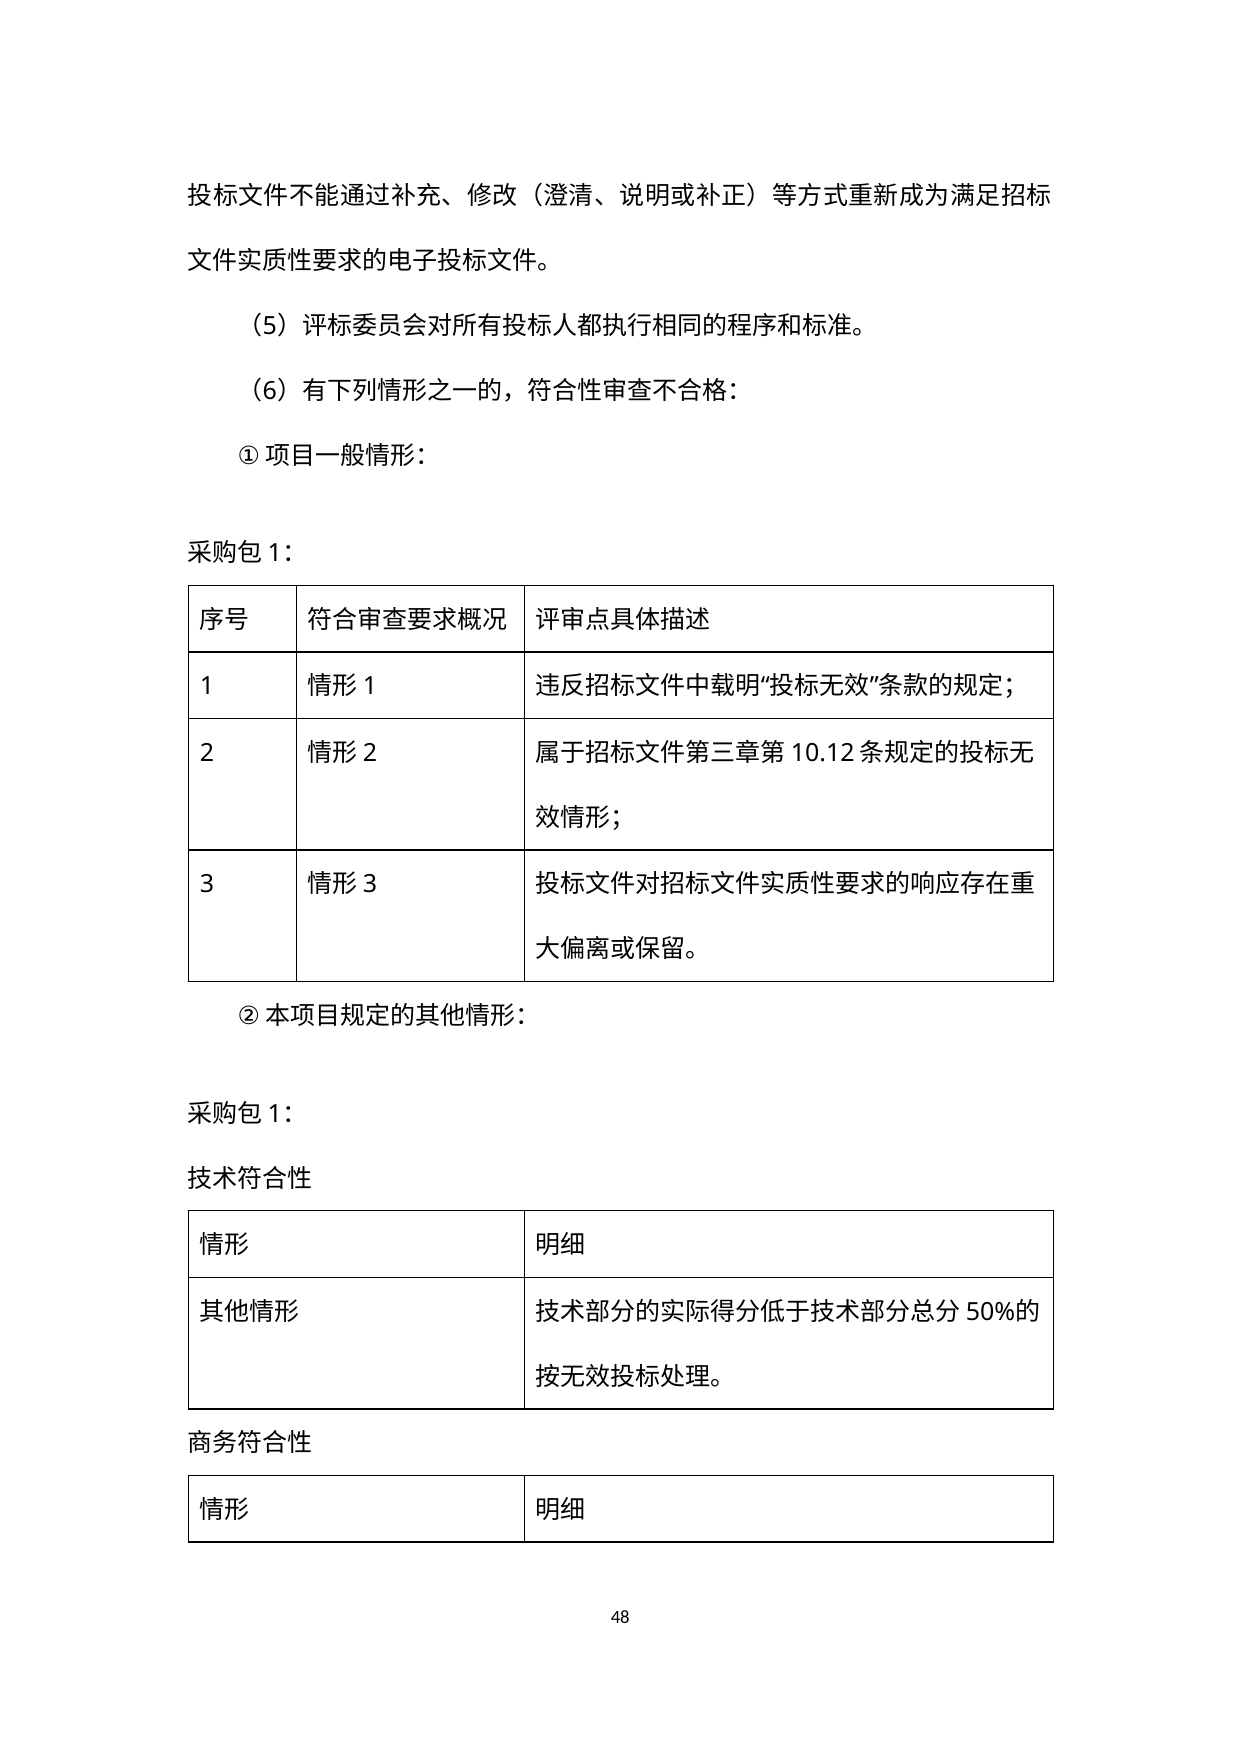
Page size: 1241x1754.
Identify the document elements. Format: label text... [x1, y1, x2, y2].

table_cell 2 [189, 719, 296, 849]
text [187, 162, 1053, 292]
table_cell 情形3 [297, 851, 524, 981]
text 商务符合性 [187, 1409, 1053, 1474]
table_cell 违反招标文件中载明“投标无效”条款的规定； [525, 653, 1053, 718]
table_cell 情形2 [297, 719, 524, 849]
table_cell 1 [189, 653, 296, 718]
text ①项目一般情形： [187, 422, 1053, 487]
table_cell 3 [189, 851, 296, 981]
text 技术符合性 [187, 1145, 1053, 1210]
table_cell 属于招标文件第三章第10.12条规定的投标无效情形； [525, 719, 1053, 849]
text 采购包1： [187, 1080, 1053, 1145]
table_cell 技术部分的实际得分低于技术部分总分50%的按无效投标处理。 [525, 1278, 1053, 1408]
table_cell 其他情形 [189, 1278, 524, 1408]
table_header 情形 [189, 1211, 524, 1276]
table_header 序号 [189, 586, 296, 651]
table_header 明细 [525, 1476, 1053, 1541]
table_header 情形 [189, 1476, 524, 1541]
table_header 明细 [525, 1211, 1053, 1276]
table_cell 情形1 [297, 653, 524, 718]
table_cell 投标文件对招标文件实质性要求的响应存在重大偏离或保留。 [525, 851, 1053, 981]
text （5）评标委员会对所有投标人都执行相同的程序和标准。 [187, 292, 1053, 357]
text 采购包1： [187, 519, 1053, 584]
text ②本项目规定的其他情形： [187, 982, 1053, 1047]
table_header 评审点具体描述 [525, 586, 1053, 651]
table_header 符合审查要求概况 [297, 586, 524, 651]
text （6）有下列情形之一的，符合性审查不合格： [187, 357, 1053, 422]
